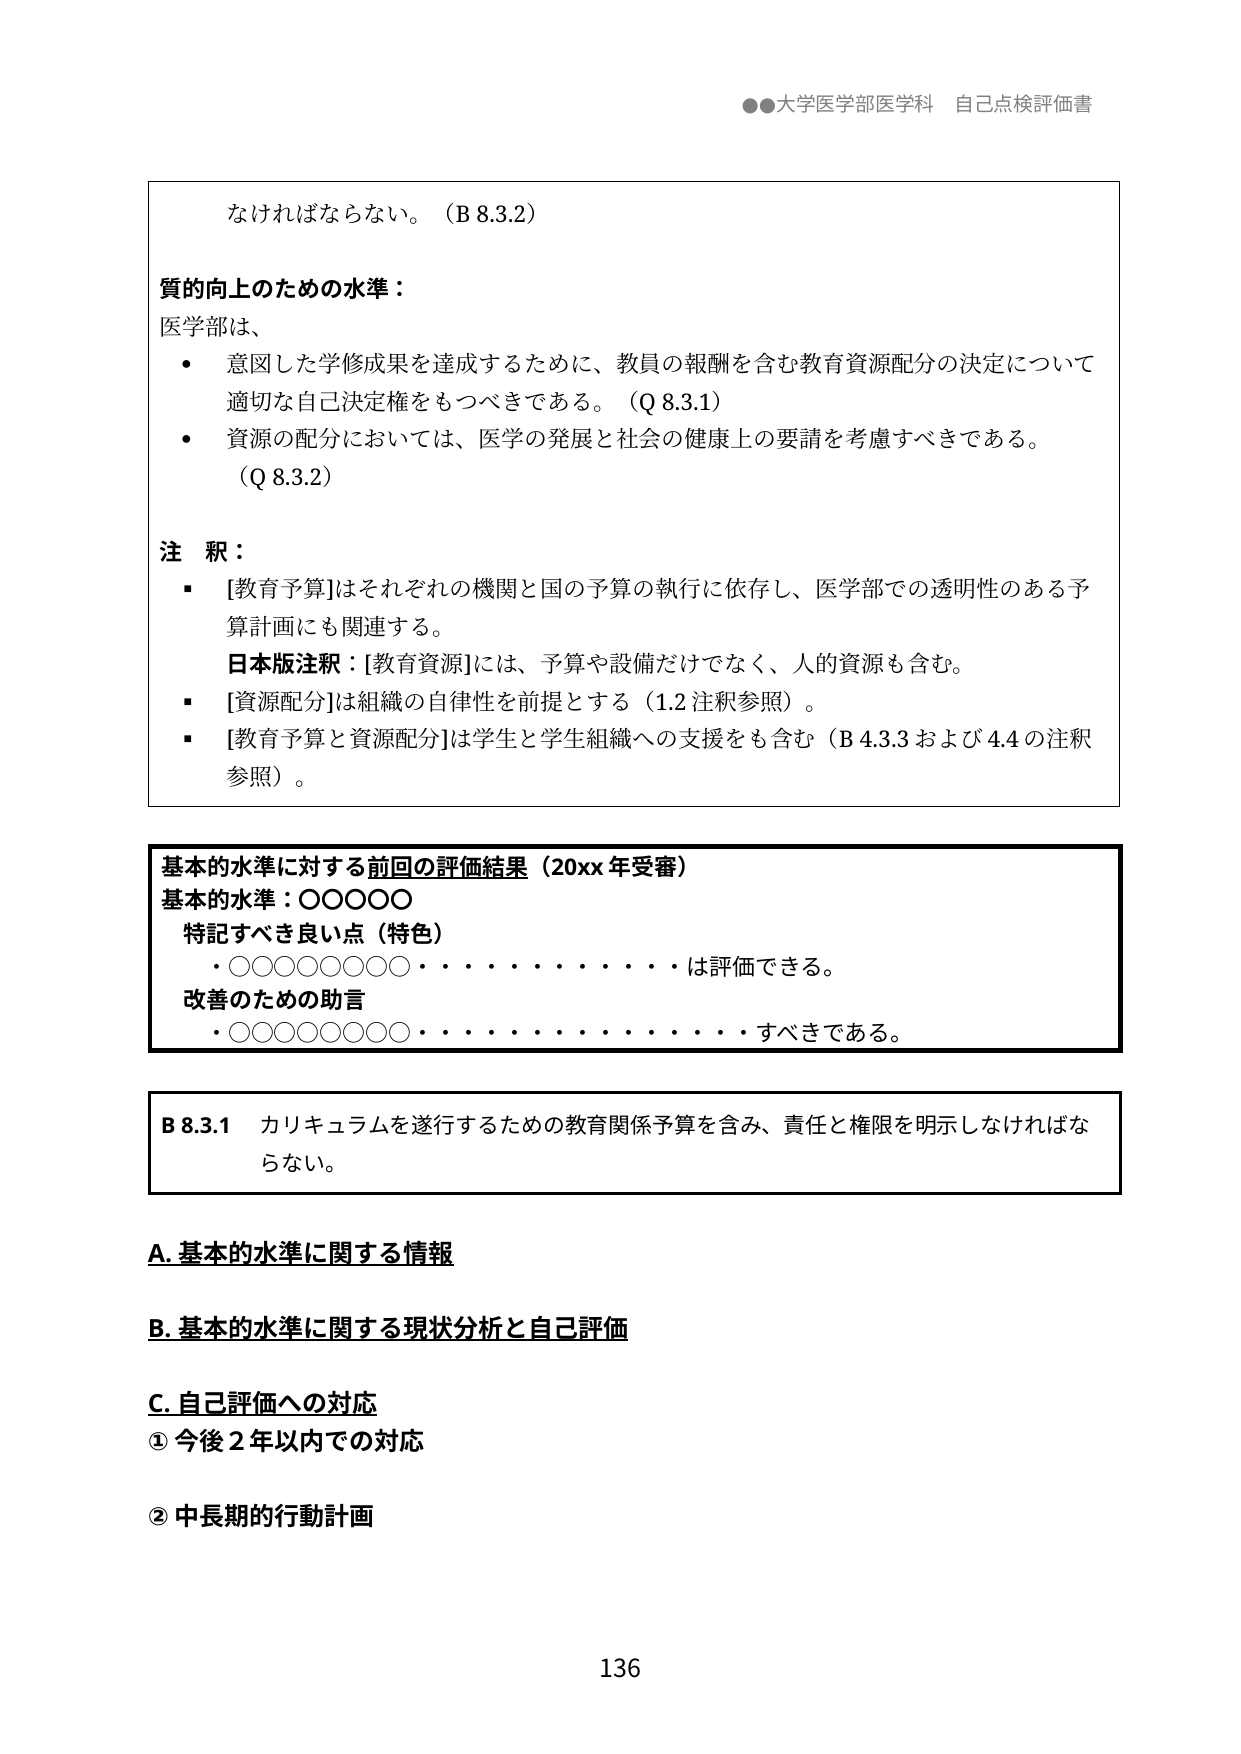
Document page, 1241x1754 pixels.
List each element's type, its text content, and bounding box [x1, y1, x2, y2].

text B. 基本的水準に関する現状分析と自己評価 [148, 1308, 1092, 1345]
table_header B 8.3.1 カリキュラムを遂行するための教育関係予算を含み、責任と権限を明示しなければならない。 [151, 1094, 1119, 1192]
table_header 基本的水準に対する前回の評価結果（20xx年受審） 基本的水準：〇〇〇〇〇 特記すべき良い点（特色） ・○○○○○○○○・・・・・・・・・・・・は評価できる。 改善のための助言 ・○○○○○○○○・・・・・・・・・・・・・・・すべきである。 [152, 849, 1118, 1048]
text A. 基本的水準に関する情報 [148, 1233, 1092, 1270]
text ②中長期的行動計画 [148, 1495, 1093, 1533]
text ①今後２年以内での対応 [148, 1420, 1093, 1458]
text C. 自己評価への対応 [148, 1383, 1092, 1420]
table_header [149, 182, 1119, 806]
